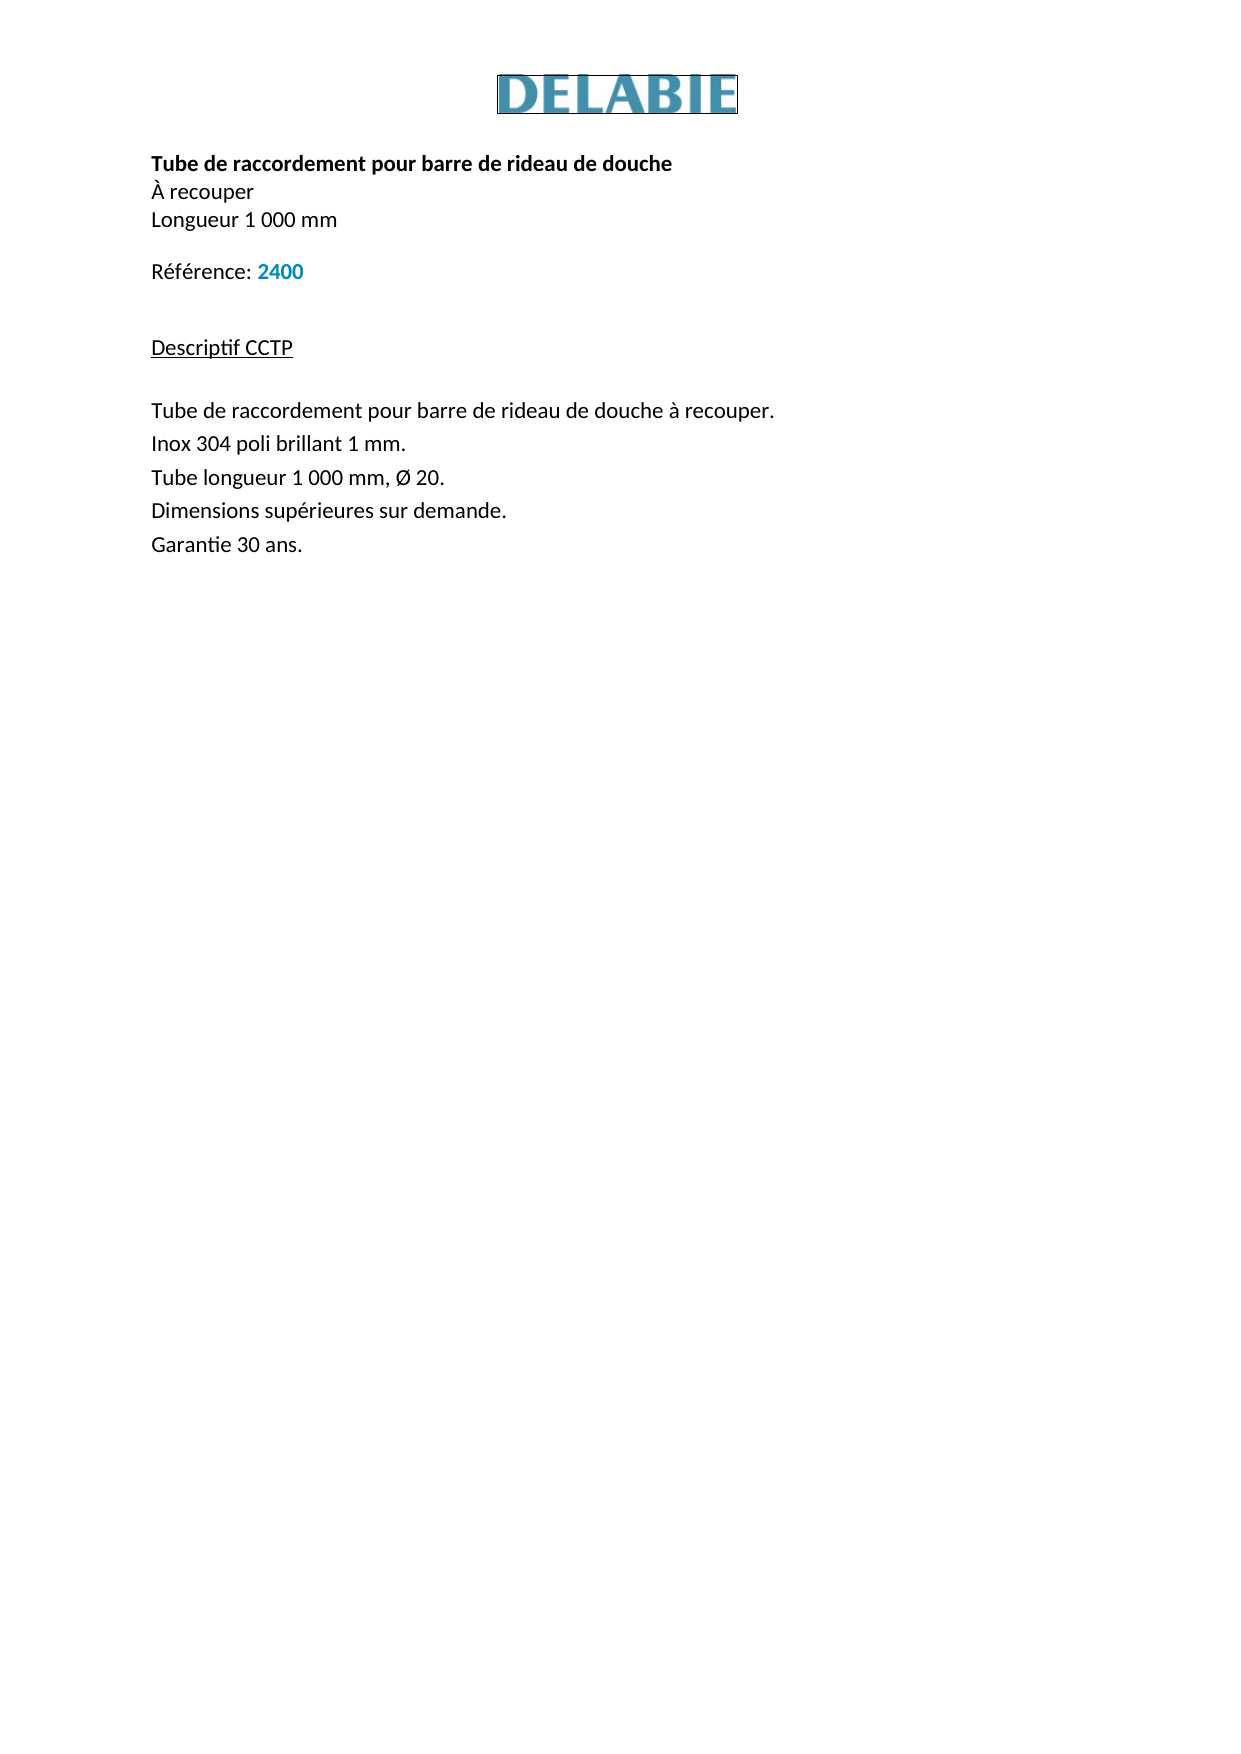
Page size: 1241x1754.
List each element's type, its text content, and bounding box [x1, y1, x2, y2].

text Tube longueur 1 000 mm, Ø 20. [151, 463, 1084, 491]
text Inox 304 poli brillant 1 mm. [151, 429, 1084, 458]
text Tube de raccordement pour barre de rideau de douche [151, 149, 1084, 177]
text Garantie 30 ans. [151, 530, 1084, 558]
picture [498, 76, 737, 113]
text Descriptif CCTP [151, 333, 1084, 361]
text Longueur 1 000 mm [151, 205, 1084, 233]
text Dimensions supérieures sur demande. [151, 497, 1084, 525]
text Référence: 2400 [151, 257, 1084, 285]
text Tube de raccordement pour barre de rideau de douche à recouper. [151, 396, 1084, 424]
text À recouper [151, 177, 1084, 205]
